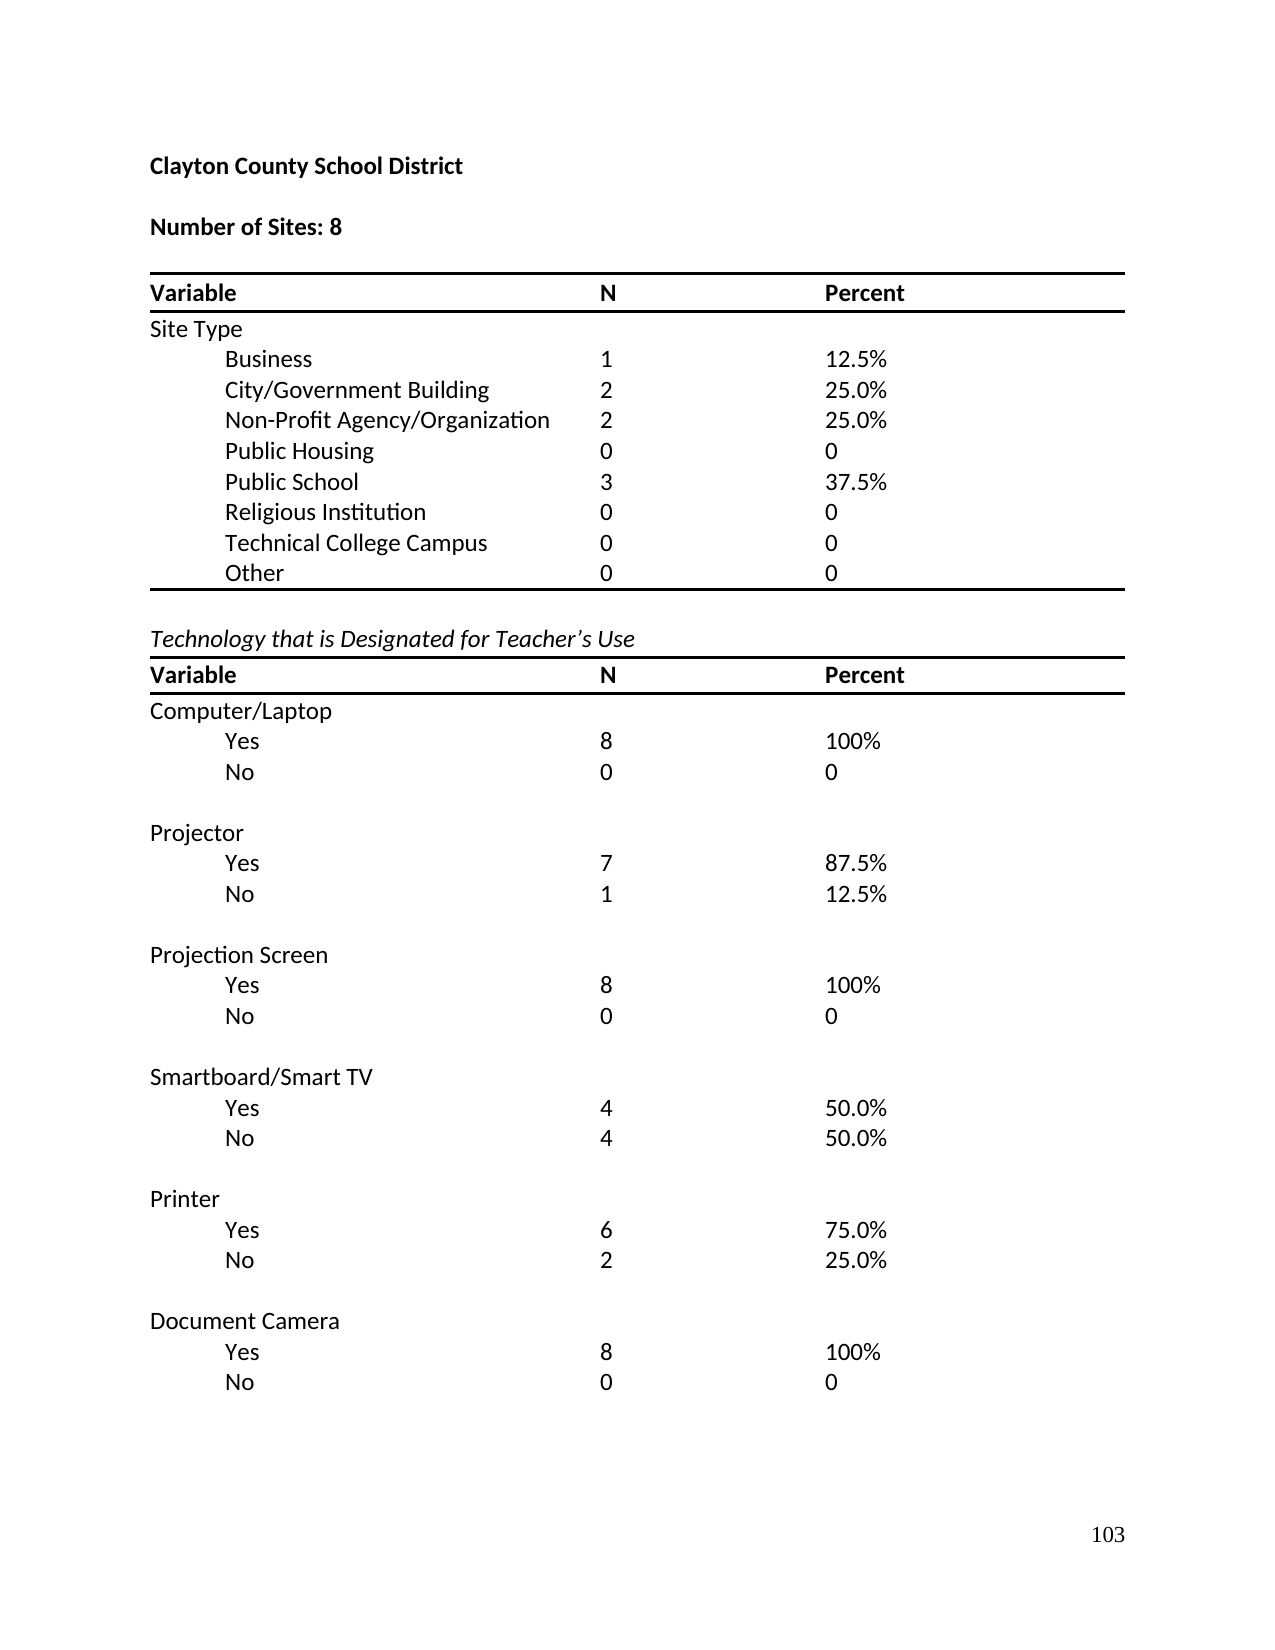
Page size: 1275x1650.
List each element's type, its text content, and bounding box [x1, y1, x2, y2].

text Number of Sites: 8 [150, 211, 1125, 242]
text Yes 8 100% [150, 969, 1125, 1000]
text No 0 0 [150, 1366, 1125, 1397]
text Yes 8 100% [150, 725, 1125, 756]
text Public Housing 0 0 [150, 435, 1125, 466]
text Smartboard/Smart TV [150, 1061, 1125, 1092]
text Yes 6 75.0% [150, 1214, 1125, 1244]
text Religious Institution 0 0 [150, 496, 1125, 527]
text City/Government Building 2 25.0% [150, 374, 1125, 404]
text No 1 12.5% [150, 878, 1125, 908]
text Non-Profit Agency/Organization 2 25.0% [150, 404, 1125, 435]
text Yes 7 87.5% [150, 847, 1125, 878]
text No 2 25.0% [150, 1244, 1125, 1275]
text Public School 3 37.5% [150, 466, 1125, 496]
text Other 0 0 [150, 557, 1125, 588]
text No 4 50.0% [150, 1122, 1125, 1153]
text Yes 4 50.0% [150, 1092, 1125, 1122]
text Document Camera [150, 1305, 1125, 1336]
text Variable N Percent [150, 659, 1125, 692]
text Technology that is Designated for Teacher’s Use [150, 618, 1125, 656]
text Computer/Laptop [150, 695, 1125, 725]
text No 0 0 [150, 756, 1125, 786]
text No 0 0 [150, 1000, 1125, 1031]
text Variable N Percent [150, 275, 1125, 310]
text Yes 8 100% [150, 1336, 1125, 1366]
text Site Type [150, 313, 1125, 343]
text Business 1 12.5% [150, 343, 1125, 374]
text Clayton County School District [150, 150, 1125, 181]
text Technical College Campus 0 0 [150, 527, 1125, 557]
text Projection Screen [150, 939, 1125, 969]
text Printer [150, 1183, 1125, 1214]
text Projector [150, 817, 1125, 847]
